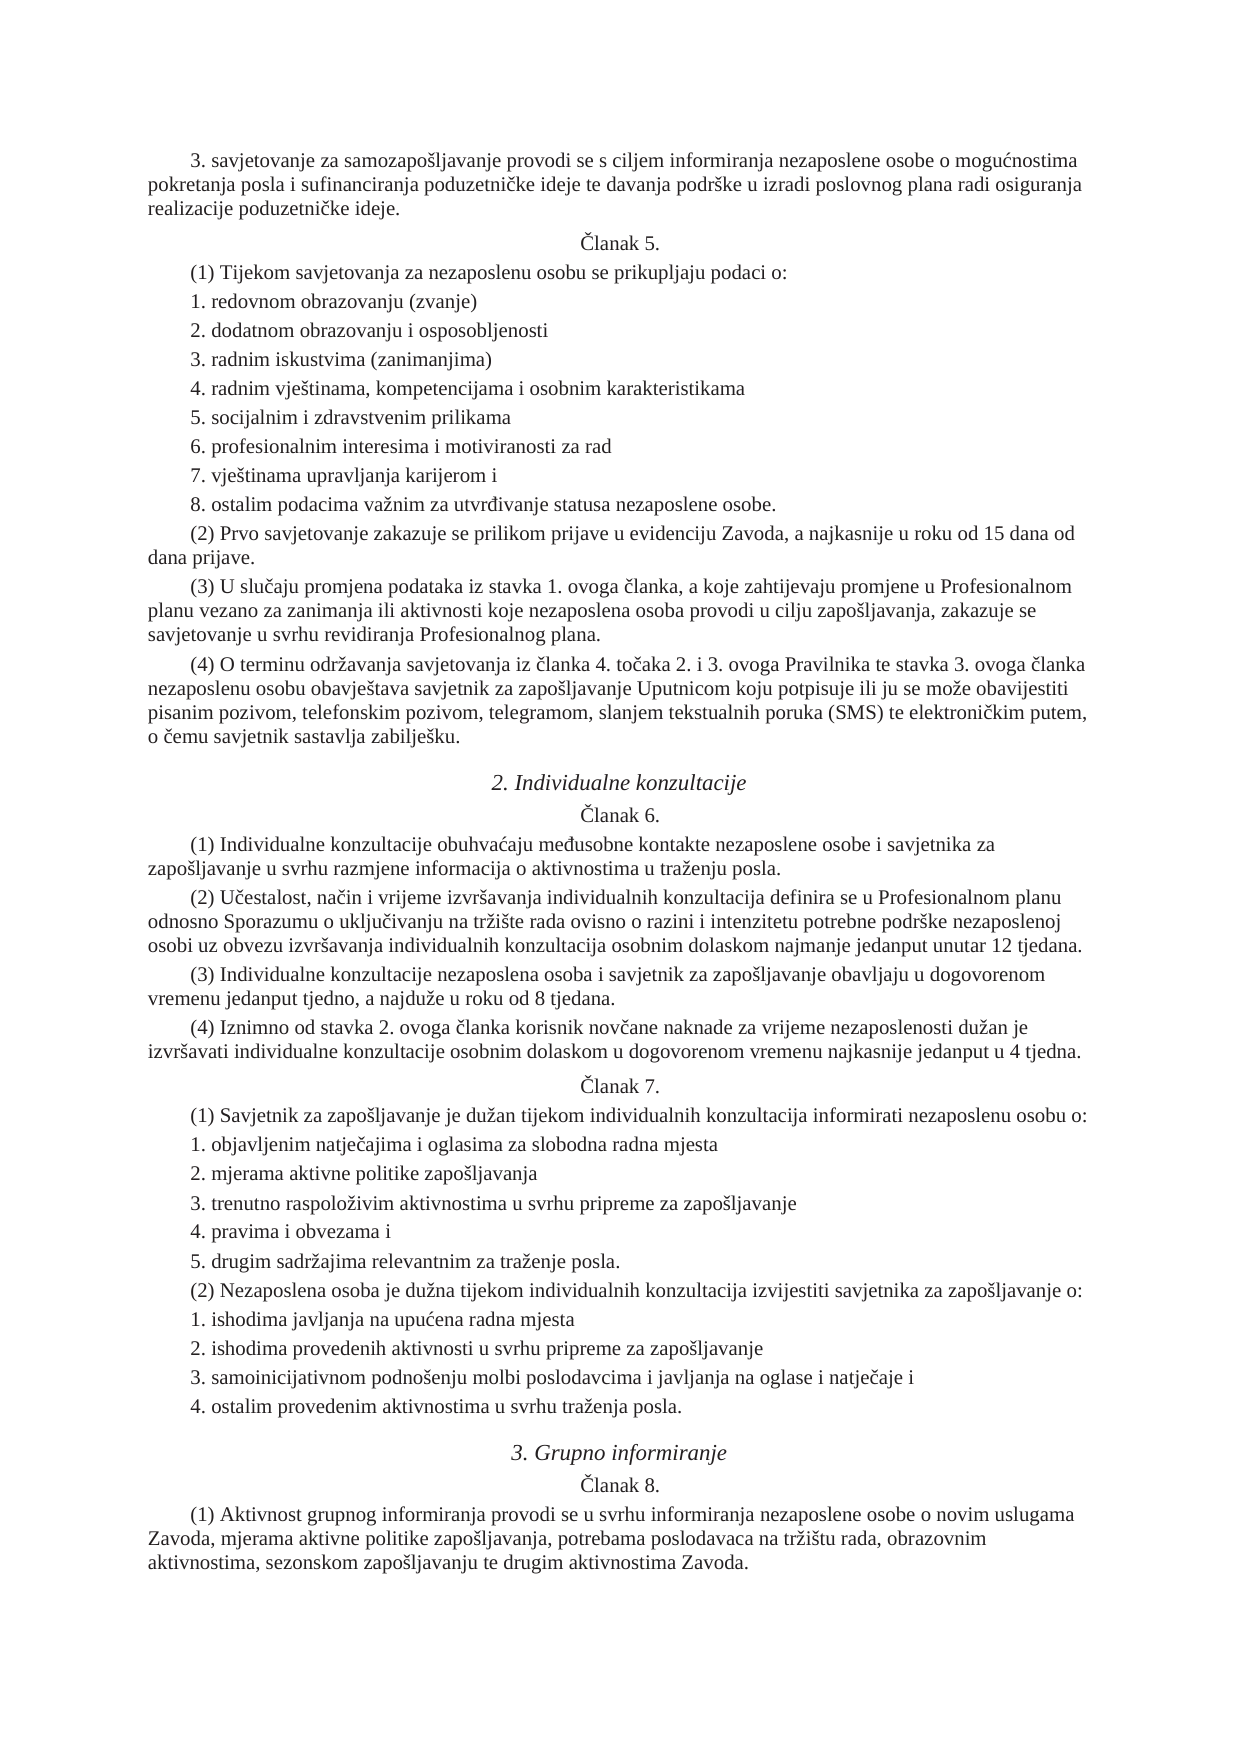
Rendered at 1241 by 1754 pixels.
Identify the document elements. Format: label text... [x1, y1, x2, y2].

text 4. pravima i obvezama i [148, 1219, 1093, 1243]
text (4) O terminu održavanja savjetovanja iz članka 4. točaka 2. i 3. ovoga Pravilnika te stavka 3. ovoga članka nezaposlenu osobu obavještava savjetnik za zapošljavanje Uputnicom koju potpisuje ili ju se može obavijestiti pisanim pozivom, telefonskim pozivom, telegramom, slanjem tekstualnih poruka (SMS) te elektroničkim putem, o čemu savjetnik sastavlja zabilješku. [148, 651, 1093, 748]
text 2. Individualne konzultacije [148, 769, 1093, 795]
text 2. mjerama aktivne politike zapošljavanja [148, 1161, 1093, 1185]
text (2) Učestalost, način i vrijeme izvršavanja individualnih konzultacija definira se u Profesionalnom planu odnosno Sporazumu o uključivanju na tržište rada ovisno o razini i intenzitetu potrebne podrške nezaposlenoj osobi uz obvezu izvršavanja individualnih konzultacija osobnim dolaskom najmanje jedanput unutar 12 tjedana. [148, 885, 1093, 957]
text Članak 7. [148, 1074, 1093, 1098]
text 1. ishodima javljanja na upućena radna mjesta [148, 1307, 1093, 1331]
text (2) Prvo savjetovanje zakazuje se prilikom prijave u evidenciju Zavoda, a najkasnije u roku od 15 dana od dana prijave. [148, 521, 1093, 569]
text Članak 6. [148, 803, 1093, 827]
text 7. vještinama upravljanja karijerom i [148, 463, 1093, 487]
text 6. profesionalnim interesima i motiviranosti za rad [148, 434, 1093, 458]
text 4. radnim vještinama, kompetencijama i osobnim karakteristikama [148, 376, 1093, 400]
text (1) Aktivnost grupnog informiranja provodi se u svrhu informiranja nezaposlene osobe o novim uslugama Zavoda, mjerama aktivne politike zapošljavanja, potrebama poslodavaca na tržištu rada, obrazovnim aktivnostima, sezonskom zapošljavanju te drugim aktivnostima Zavoda. [148, 1502, 1093, 1574]
text Članak 5. [148, 231, 1093, 254]
text 5. drugim sadržajima relevantnim za traženje posla. [148, 1248, 1093, 1273]
text 3. Grupno informiranje [148, 1439, 1093, 1466]
text 4. ostalim provedenim aktivnostima u svrhu traženja posla. [148, 1394, 1093, 1418]
text (2) Nezaposlena osoba je dužna tijekom individualnih konzultacija izvijestiti savjetnika za zapošljavanje o: [148, 1278, 1093, 1302]
text 5. socijalnim i zdravstvenim prilikama [148, 405, 1093, 429]
text (3) U slučaju promjena podataka iz stavka 1. ovoga članka, a koje zahtijevaju promjene u Profesionalnom planu vezano za zanimanja ili aktivnosti koje nezaposlena osoba provodi u cilju zapošljavanja, zakazuje se savjetovanje u svrhu revidiranja Profesionalnog plana. [148, 574, 1093, 646]
text (1) Savjetnik za zapošljavanje je dužan tijekom individualnih konzultacija informirati nezaposlenu osobu o: [148, 1103, 1093, 1127]
text (3) Individualne konzultacije nezaposlena osoba i savjetnik za zapošljavanje obavljaju u dogovorenom vremenu jedanput tjedno, a najduže u roku od 8 tjedana. [148, 962, 1093, 1010]
text 3. savjetovanje za samozapošljavanje provodi se s ciljem informiranja nezaposlene osobe o mogućnostima pokretanja posla i sufinanciranja poduzetničke ideje te davanja podrške u izradi poslovnog plana radi osiguranja realizacije poduzetničke ideje. [148, 148, 1093, 220]
text 3. radnim iskustvima (zanimanjima) [148, 347, 1093, 371]
text (1) Individualne konzultacije obuhvaćaju međusobne kontakte nezaposlene osobe i savjetnika za zapošljavanje u svrhu razmjene informacija o aktivnostima u traženju posla. [148, 832, 1093, 880]
text 2. ishodima provedenih aktivnosti u svrhu pripreme za zapošljavanje [148, 1336, 1093, 1360]
text (4) Iznimno od stavka 2. ovoga članka korisnik novčane naknade za vrijeme nezaposlenosti dužan je izvršavati individualne konzultacije osobnim dolaskom u dogovorenom vremenu najkasnije jedanput u 4 tjedna. [148, 1015, 1093, 1063]
text 2. dodatnom obrazovanju i osposobljenosti [148, 318, 1093, 342]
text 3. trenutno raspoloživim aktivnostima u svrhu pripreme za zapošljavanje [148, 1190, 1093, 1214]
text Članak 8. [148, 1473, 1093, 1497]
text 1. objavljenim natječajima i oglasima za slobodna radna mjesta [148, 1132, 1093, 1156]
text 1. redovnom obrazovanju (zvanje) [148, 289, 1093, 313]
text 8. ostalim podacima važnim za utvrđivanje statusa nezaposlene osobe. [148, 492, 1093, 516]
text (1) Tijekom savjetovanja za nezaposlenu osobu se prikupljaju podaci o: [148, 259, 1093, 284]
text 3. samoinicijativnom podnošenju molbi poslodavcima i javljanja na oglase i natječaje i [148, 1365, 1093, 1389]
